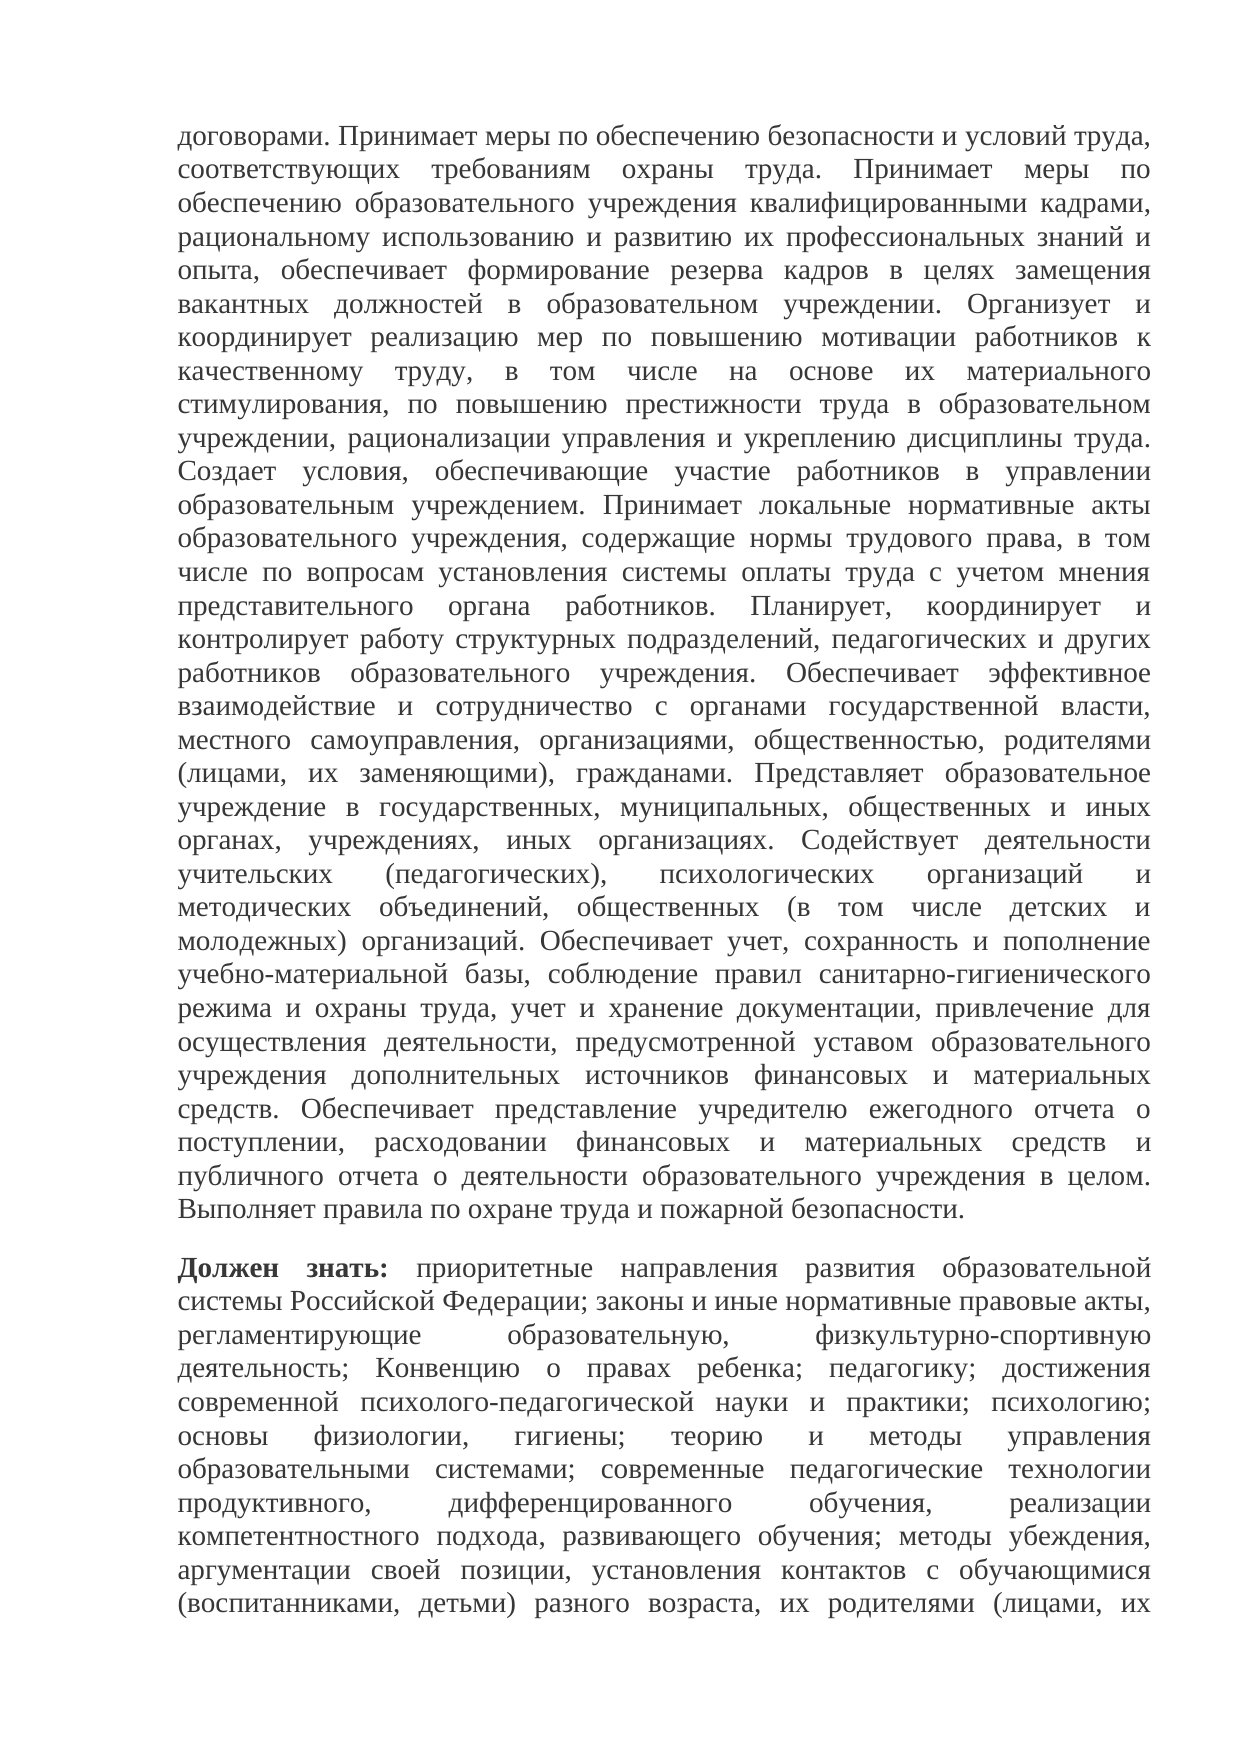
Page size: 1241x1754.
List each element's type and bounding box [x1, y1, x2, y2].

text [177, 1250, 1152, 1619]
text [177, 118, 1152, 1225]
